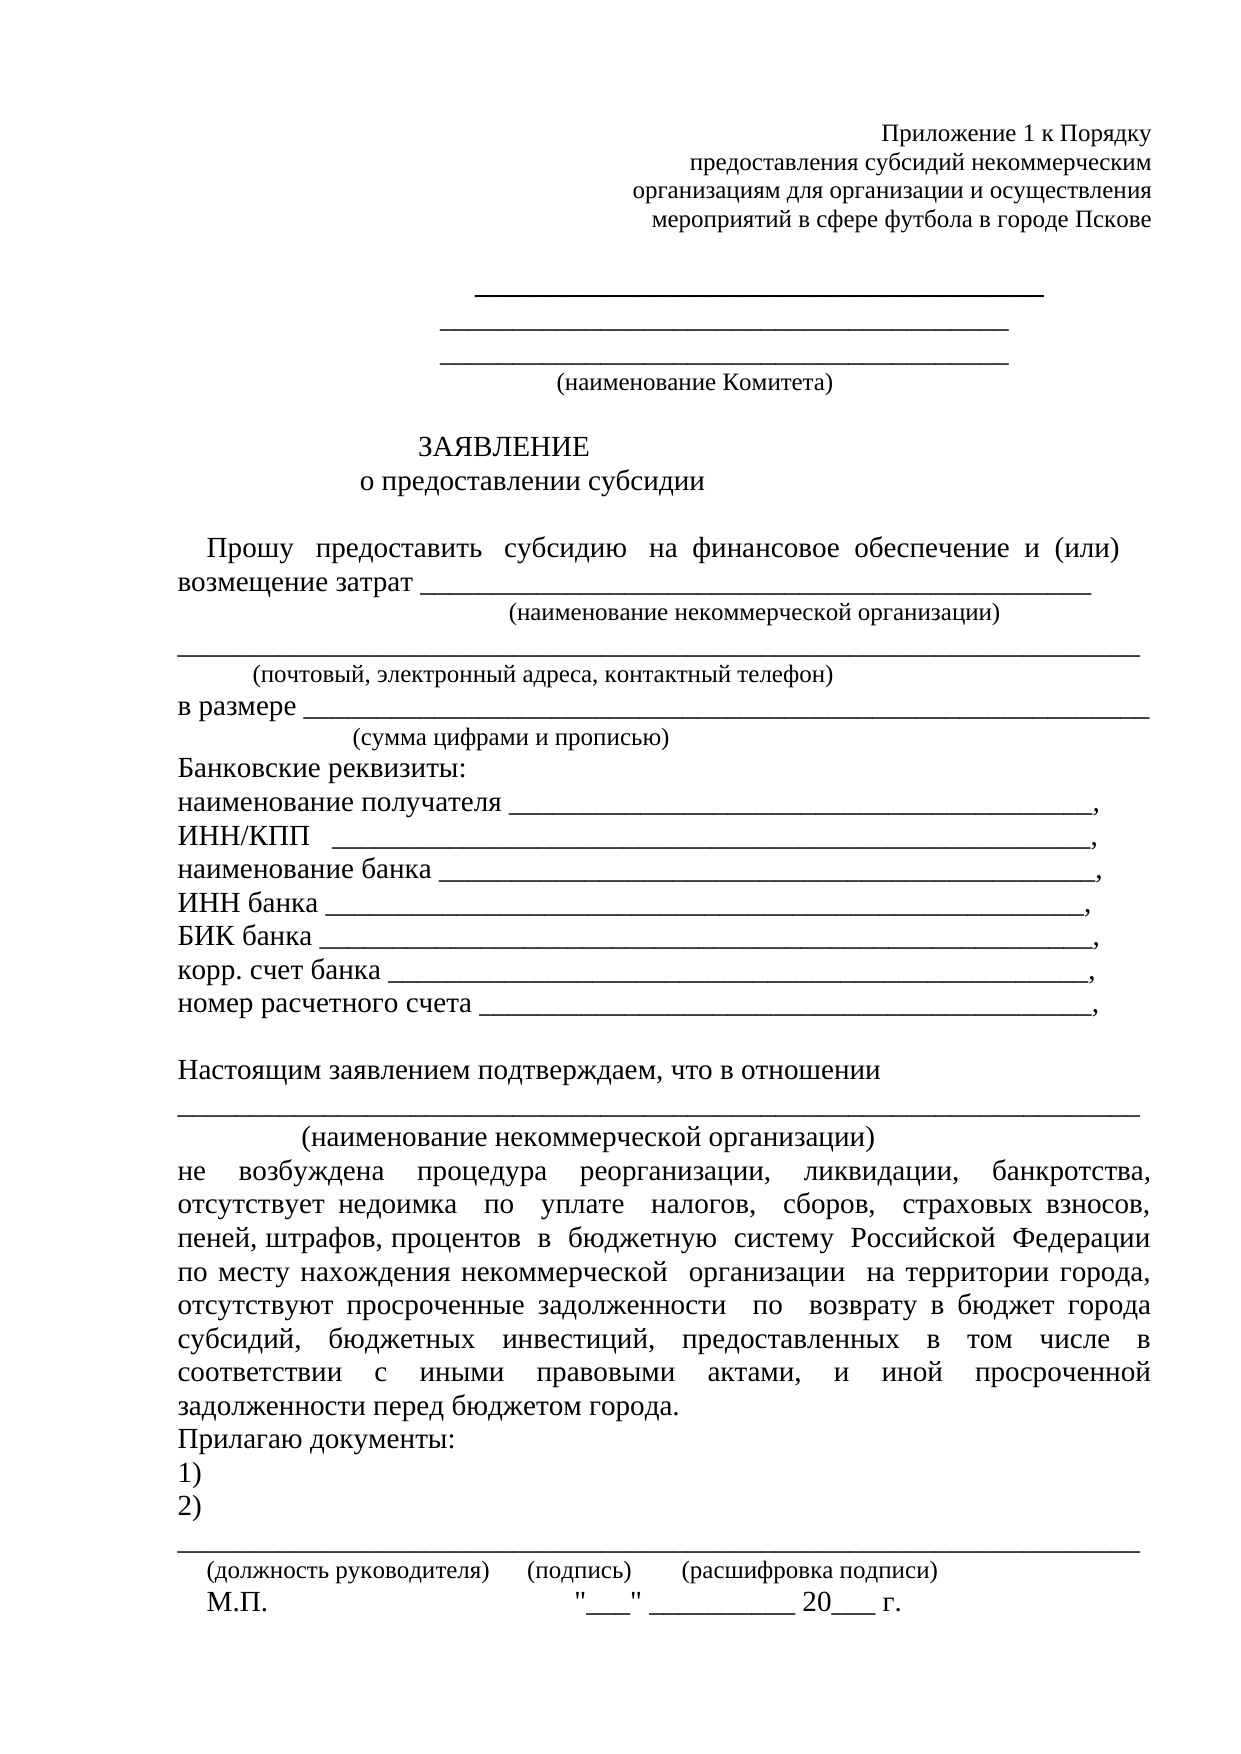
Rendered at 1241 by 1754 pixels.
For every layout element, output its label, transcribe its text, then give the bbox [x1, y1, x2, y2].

text предоставления субсидий некоммерческим [177, 147, 1152, 176]
text Прошу предоставить субсидию на финансовое обеспечение и (или) [177, 530, 1152, 564]
text __________________________________________________________________ [177, 626, 1152, 659]
text __________________________________________________________________ [177, 1522, 1152, 1556]
text Приложение 1 к Порядку [177, 118, 1152, 147]
text ИНН/КПП ____________________________________________________, [177, 818, 1152, 851]
text номер расчетного счета __________________________________________, [177, 985, 1152, 1019]
text __________________________________________________________________ [177, 1086, 1152, 1119]
text _______________________________________ [177, 300, 1152, 334]
text (почтовый, электронный адреса, контактный телефон) [177, 659, 1152, 688]
text 2) [177, 1488, 1152, 1522]
text (наименование некоммерческой организации) [177, 597, 1152, 626]
text наименование банка _____________________________________________, [177, 851, 1152, 885]
text Прилагаю документы: [177, 1421, 1152, 1455]
text Настоящим заявлением подтверждаем, что в отношении [177, 1052, 1152, 1086]
text не возбуждена процедура реорганизации, ликвидации, банкротства, отсутствует недоимка по уплате налогов, сборов, страховых взносов, пеней, штрафов, процентов в бюджетную систему Российской Федерации по месту нахождения некоммерческой организации на территории города, отсутствуют просроченные задолженности по возврату в бюджет города субсидий, бюджетных инвестиций, предоставленных в том числе в соответствии с иными правовыми актами, и иной просроченной задолженности перед бюджетом города. [177, 1153, 1152, 1421]
text (должность руководителя) (подпись) (расшифровка подписи) [177, 1556, 1152, 1584]
text М.П. "___" __________ 20___ г. [177, 1584, 1152, 1618]
text ИНН банка ____________________________________________________, [177, 885, 1152, 918]
text БИК банка _____________________________________________________, [177, 918, 1152, 952]
text возмещение затрат ______________________________________________ [177, 564, 1152, 597]
text организациям для организации и осуществления [177, 176, 1152, 204]
text в размере __________________________________________________________ [177, 688, 1152, 722]
text мероприятий в сфере футбола в городе Пскове [177, 204, 1152, 233]
text корр. счет банка ________________________________________________, [177, 952, 1152, 985]
text о предоставлении субсидии [177, 463, 1152, 497]
text (наименование некоммерческой организации) [177, 1119, 1152, 1153]
text Банковские реквизиты: [177, 751, 1152, 784]
text наименование получателя ________________________________________, [177, 784, 1152, 818]
text (сумма цифрами и прописью) [177, 722, 1152, 751]
text (наименование Комитета) [177, 367, 1152, 396]
text ЗАЯВЛЕНИЕ [177, 429, 1152, 463]
text _______________________________________ [177, 334, 1152, 367]
text 1) [177, 1455, 1152, 1488]
title _______________________________________ [177, 267, 1152, 300]
